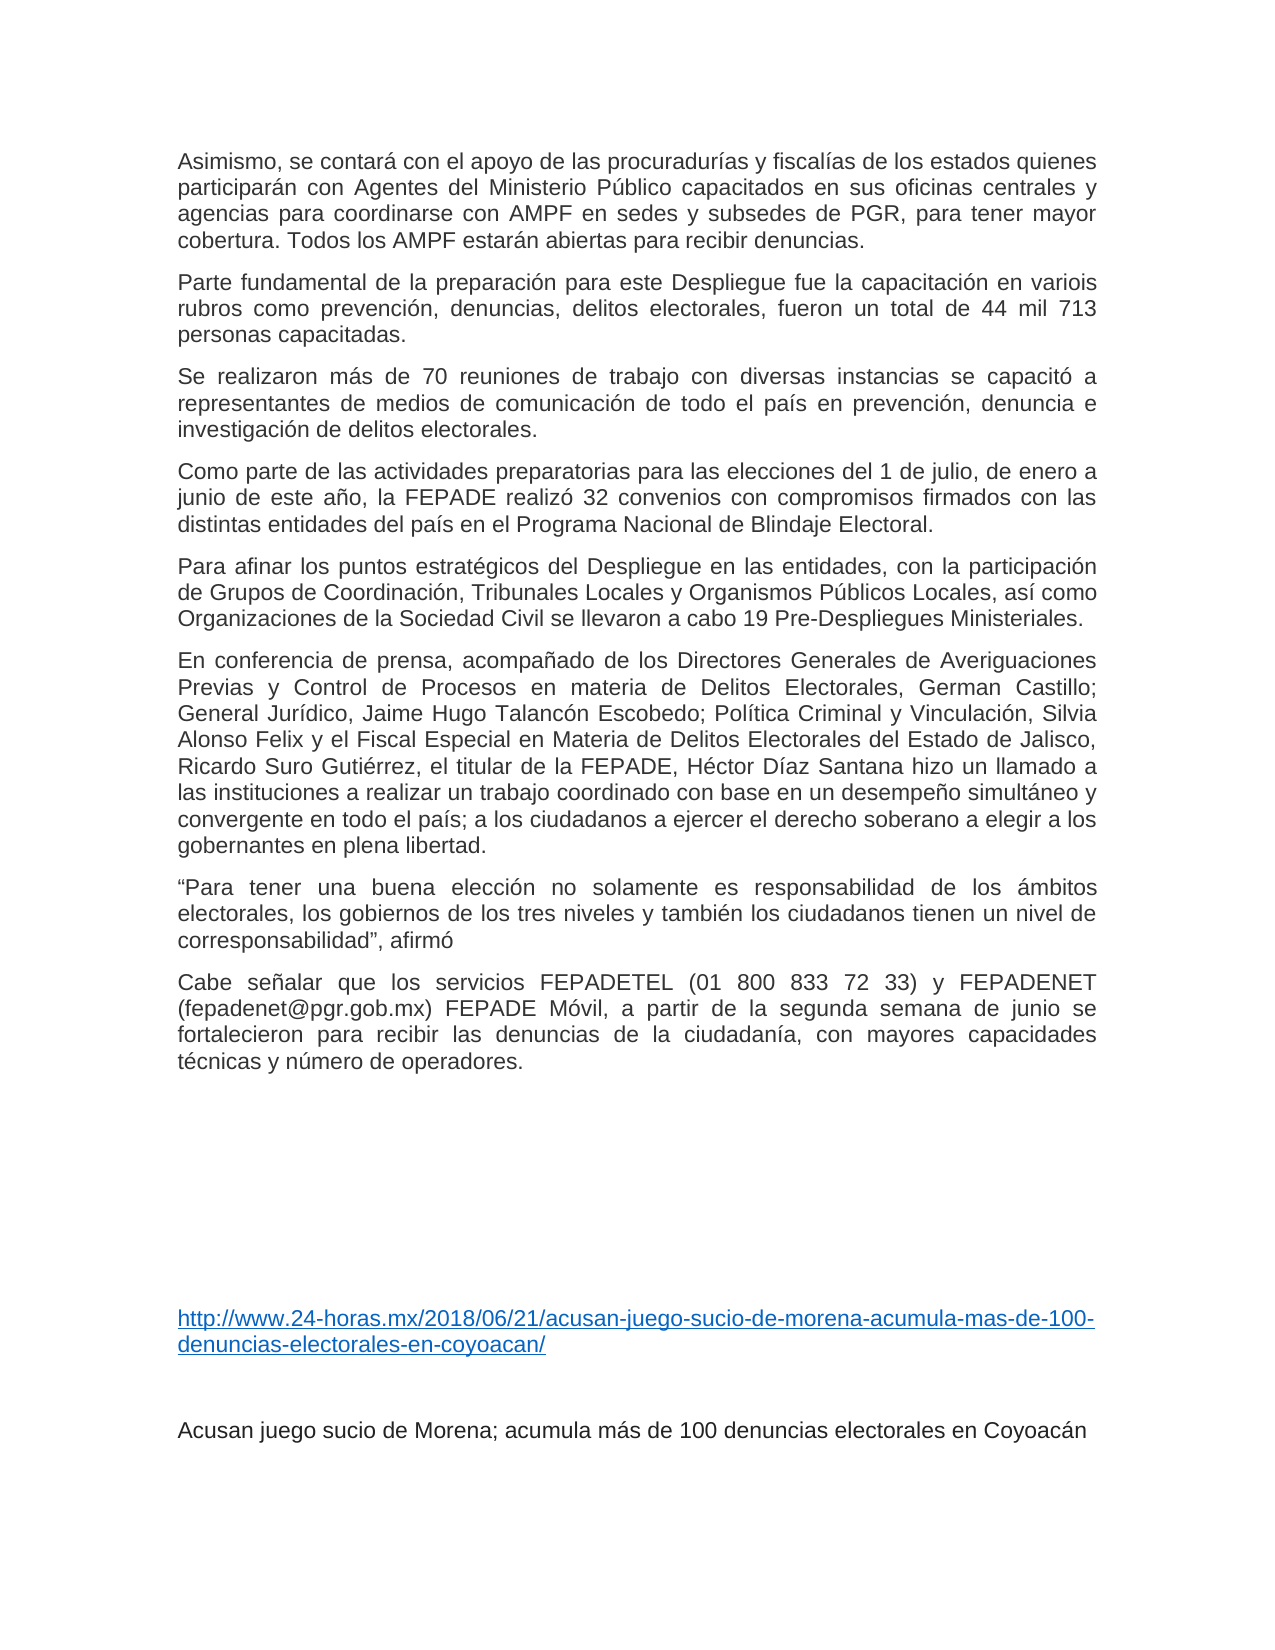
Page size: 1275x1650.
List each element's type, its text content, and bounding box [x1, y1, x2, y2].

text “Para tener una buena elección no solamente es responsabilidad de los ámbitos electorales, los gobiernos de los tres niveles y también los ciudadanos tienen un nivel de corresponsabilidad”, afirmó [177, 874, 1098, 953]
text Para afinar los puntos estratégicos del Despliegue en las entidades, con la participación de Grupos de Coordinación, Tribunales Locales y Organismos Públicos Locales, así como Organizaciones de la Sociedad Civil se llevaron a cabo 19 Pre-Despliegues Ministeriales. [177, 553, 1098, 632]
text Acusan juego sucio de Morena; acumula más de 100 denuncias electorales en Coyoacán [177, 1417, 1098, 1443]
text http://www.24-horas.mx/2018/06/21/acusan-juego-sucio-de-morena-acumula-mas-de-100-denuncias-electorales-en-coyoacan/ [177, 1305, 1098, 1357]
text En conferencia de prensa, acompañado de los Directores Generales de Averiguaciones Previas y Control de Procesos en materia de Delitos Electorales, German Castillo; General Jurídico, Jaime Hugo Talancón Escobedo; Política Criminal y Vinculación, Silvia Alonso Felix y el Fiscal Especial en Materia de Delitos Electorales del Estado de Jalisco, Ricardo Suro Gutiérrez, el titular de la FEPADE, Héctor Díaz Santana hizo un llamado a las instituciones a realizar un trabajo coordinado con base en un desempeño simultáneo y convergente en todo el país; a los ciudadanos a ejercer el derecho soberano a elegir a los gobernantes en plena libertad. [177, 647, 1098, 858]
text Cabe señalar que los servicios FEPADETEL (01 800 833 72 33) y FEPADENET (fepadenet@pgr.gob.mx) FEPADE Móvil, a partir de la segunda semana de junio se fortalecieron para recibir las denuncias de la ciudadanía, con mayores capacidades técnicas y número de operadores. [177, 968, 1098, 1074]
text Asimismo, se contará con el apoyo de las procuradurías y fiscalías de los estados quienes participarán con Agentes del Ministerio Público capacitados en sus oficinas centrales y agencias para coordinarse con AMPF en sedes y subsedes de PGR, para tener mayor cobertura. Todos los AMPF estarán abiertas para recibir denuncias. [177, 148, 1098, 253]
text Se realizaron más de 70 reuniones de trabajo con diversas instancias se capacitó a representantes de medios de comunicación de todo el país en prevención, denuncia e investigación de delitos electorales. [177, 363, 1098, 442]
text Parte fundamental de la preparación para este Despliegue fue la capacitación en variois rubros como prevención, denuncias, delitos electorales, fueron un total de 44 mil 713 personas capacitadas. [177, 269, 1098, 348]
text Como parte de las actividades preparatorias para las elecciones del 1 de julio, de enero a junio de este año, la FEPADE realizó 32 convenios con compromisos firmados con las distintas entidades del país en el Programa Nacional de Blindaje Electoral. [177, 458, 1098, 537]
